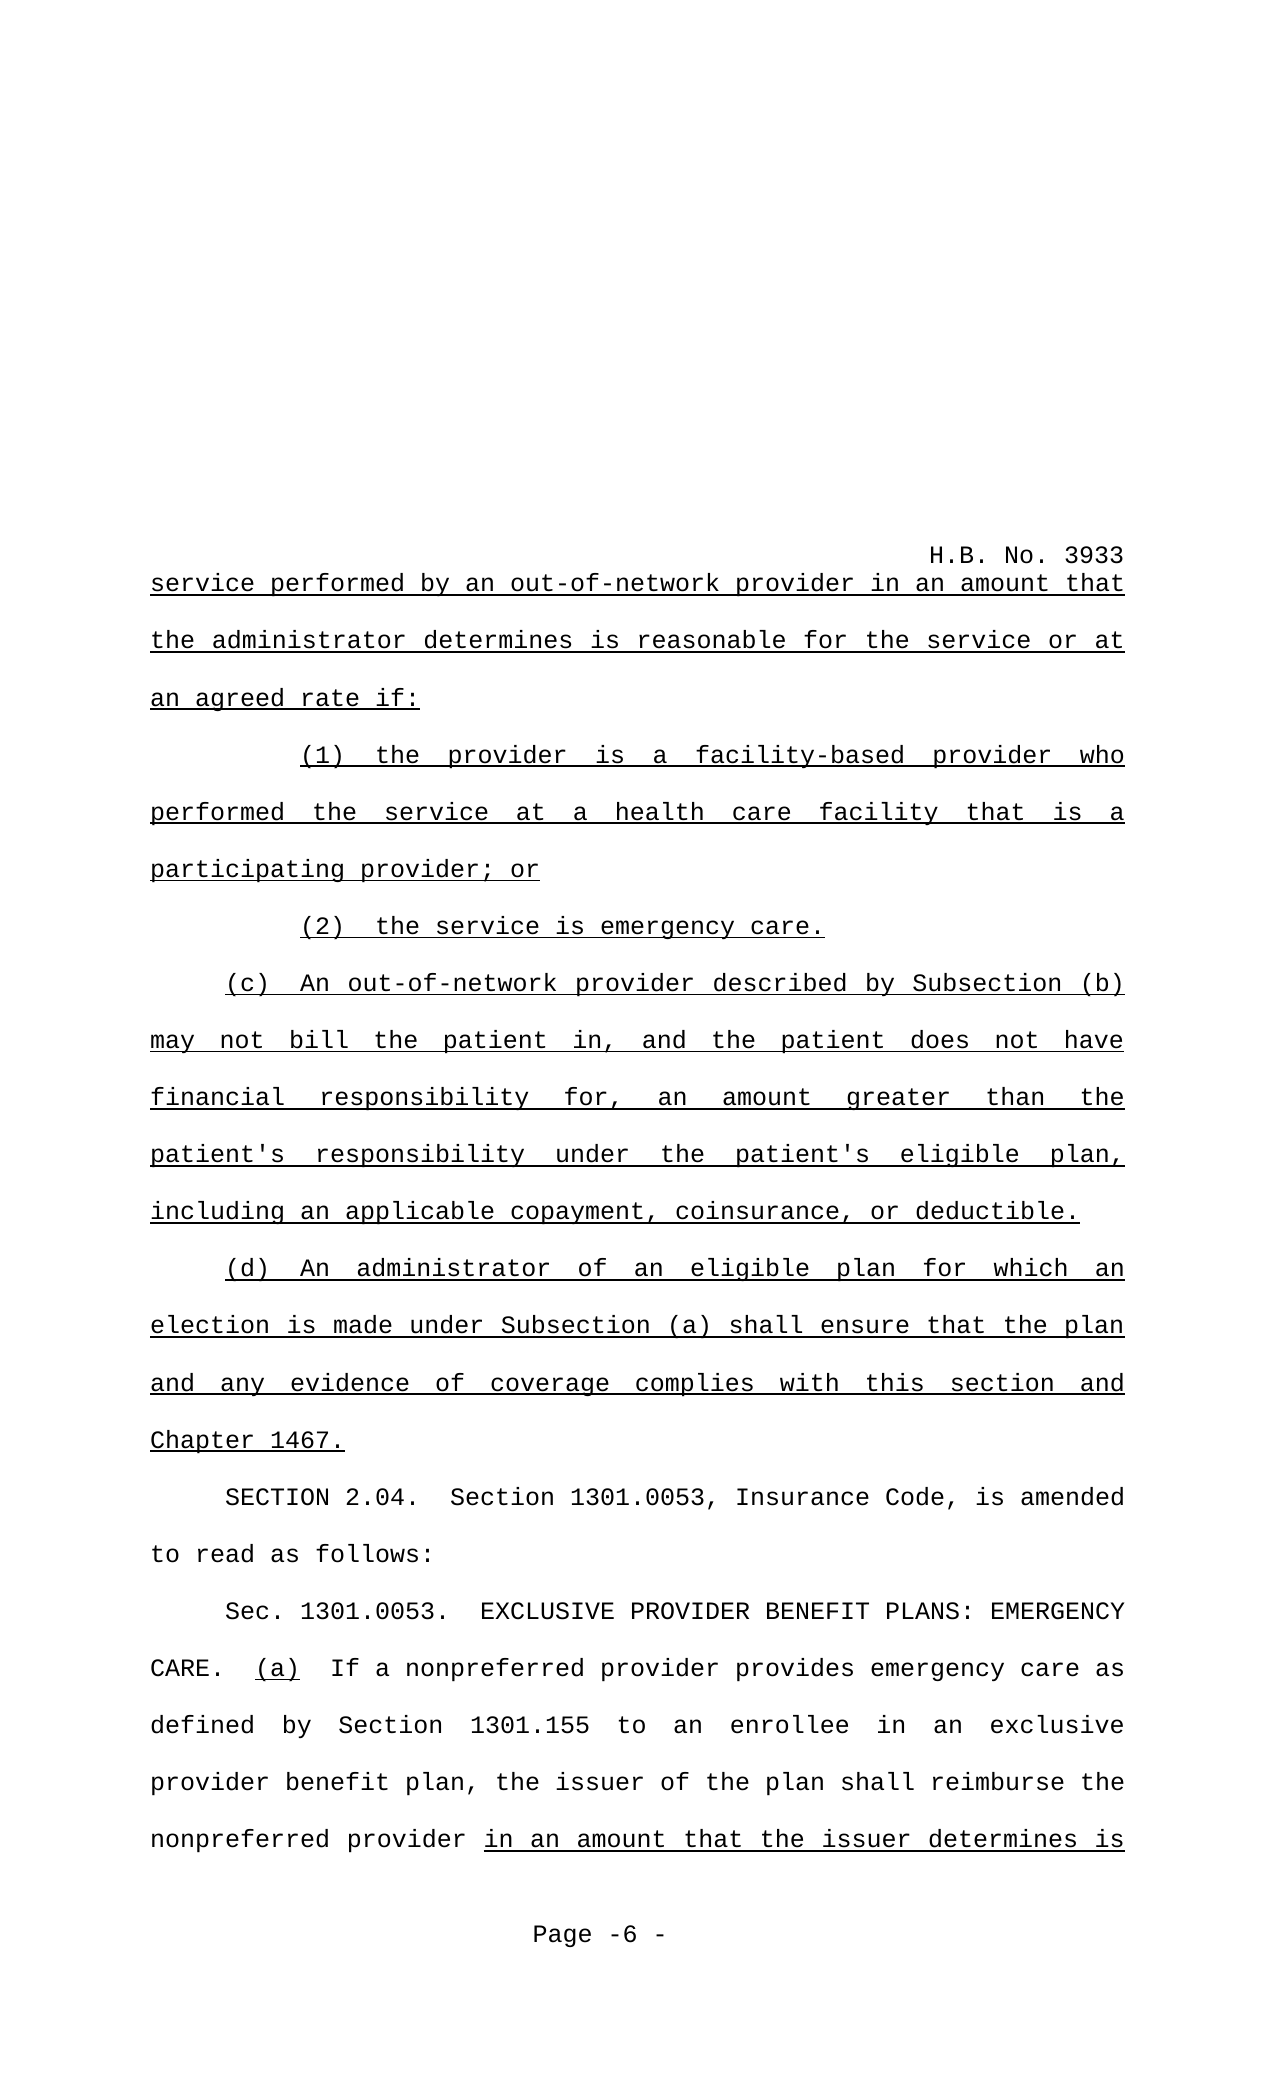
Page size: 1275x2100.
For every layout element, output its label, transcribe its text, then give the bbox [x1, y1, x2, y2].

text (1) the provider is a facility-based provider who performed the service at a health care facility that is a participating provider; or [150, 742, 1125, 822]
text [150, 571, 1125, 594]
text (1) the provider is a facility-based provider who performed the service at a health care facility that is a participating provider; or [150, 824, 1125, 885]
text (d) An administrator of an eligible plan for which an election is made under Subsection (a) shall ensure that the plan and any evidence of coverage complies with this section and Chapter 1467. [150, 1256, 1125, 1336]
text (2) the service is emergency care. [150, 913, 1125, 942]
text (c) An out-of-network provider described by Subsection (b) may not bill the patient in, and the patient does not have financial responsibility for, an amount greater than the patient's responsibility under the patient's eligible plan, including an applicable copayment, coinsurance, or deductible. [150, 1110, 1125, 1165]
text (c) An out-of-network provider described by Subsection (b) may not bill the patient in, and the patient does not have financial responsibility for, an amount greater than the patient's responsibility under the patient's eligible plan, including an applicable copayment, coinsurance, or deductible. [150, 1167, 1125, 1227]
text SECTION 2.04. Section 1301.0053, Insurance Code, is amended to read as follows: [150, 1484, 1125, 1570]
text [150, 1598, 1125, 1855]
text (c) An out-of-network provider described by Subsection (b) may not bill the patient in, and the patient does not have financial responsibility for, an amount greater than the patient's responsibility under the patient's eligible plan, including an applicable copayment, coinsurance, or deductible. [150, 970, 1125, 1108]
text (d) An administrator of an eligible plan for which an election is made under Subsection (a) shall ensure that the plan and any evidence of coverage complies with this section and Chapter 1467. [150, 1395, 1125, 1456]
text (d) An administrator of an eligible plan for which an election is made under Subsection (a) shall ensure that the plan and any evidence of coverage complies with this section and Chapter 1467. [150, 1338, 1125, 1393]
